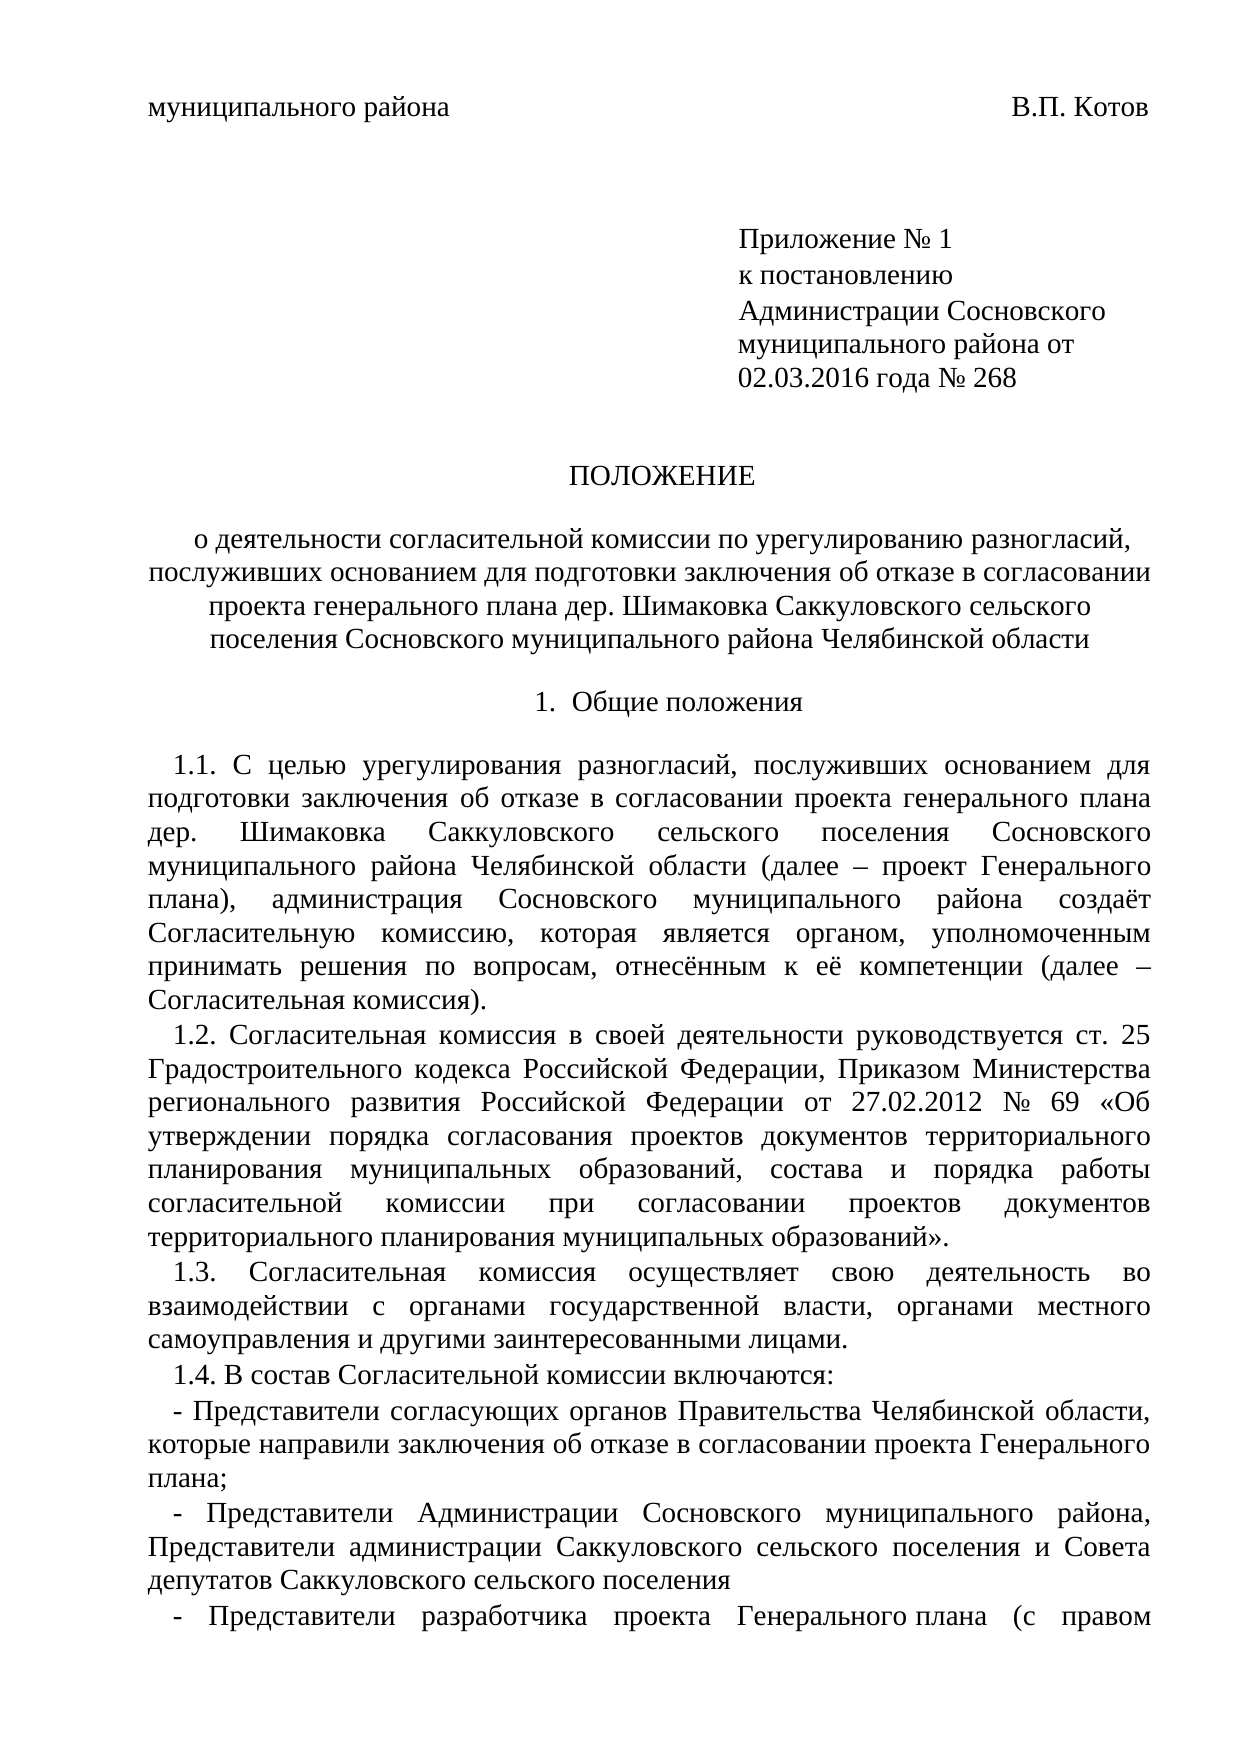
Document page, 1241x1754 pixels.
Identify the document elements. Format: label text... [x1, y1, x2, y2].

text о деятельности согласительной комиссии по урегулированию разногласий, послуживших основанием для подготовки заключения об отказе в согласовании проекта генерального плана дер. Шимаковка Саккуловского сельского поселения Сосновского муниципального района Челябинской области [148, 521, 1152, 655]
text 1.1. С целью урегулирования разногласий, послуживших основанием для подготовки заключения об отказе в согласовании проекта генерального плана дер. Шимаковка Саккуловского сельского поселения Сосновского муниципального района Челябинской области (далее – проект Генерального плана), администрация Сосновского муниципального района создаёт Согласительную комиссию, которая является органом, уполномоченным принимать решения по вопросам, отнесённым к её компетенции (далее – Согласительная комиссия). [148, 747, 1152, 1015]
text - Представители Администрации Сосновского муниципального района, Представители администрации Саккуловского сельского поселения и Совета депутатов Саккуловского сельского поселения [148, 1495, 1152, 1596]
text муниципального района В.П. Котов [148, 89, 1152, 122]
text - Представители согласующих органов Правительства Челябинской области, которые направили заключения об отказе в согласовании проекта Генерального плана; [148, 1393, 1152, 1493]
text Администрации Сосновского муниципального района от 02.03.2016 года № 268 [738, 293, 1152, 393]
text 1.2. Согласительная комиссия в своей деятельности руководствуется ст. 25 Градостроительного кодекса Российской Федерации, Приказом Министерства регионального развития Российской Федерации от 27.02.2012 № 69 «Об утверждении порядка согласования проектов документов территориального планирования муниципальных образований, состава и порядка работы согласительной комиссии при согласовании проектов документов территориального планирования муниципальных образований». [148, 1017, 1152, 1252]
text 1.4. В состав Согласительной комиссии включаются: [148, 1357, 1152, 1391]
text ПОЛОЖЕНИЕ [148, 458, 1152, 492]
text к постановлению [738, 257, 1152, 291]
list Общие положения [185, 684, 1152, 718]
text Приложение № 1 [738, 222, 1152, 255]
text 1.3. Согласительная комиссия осуществляет свою деятельность во взаимодействии с органами государственной власти, органами местного самоуправления и другими заинтересованными лицами. [148, 1254, 1152, 1355]
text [148, 1598, 1152, 1632]
